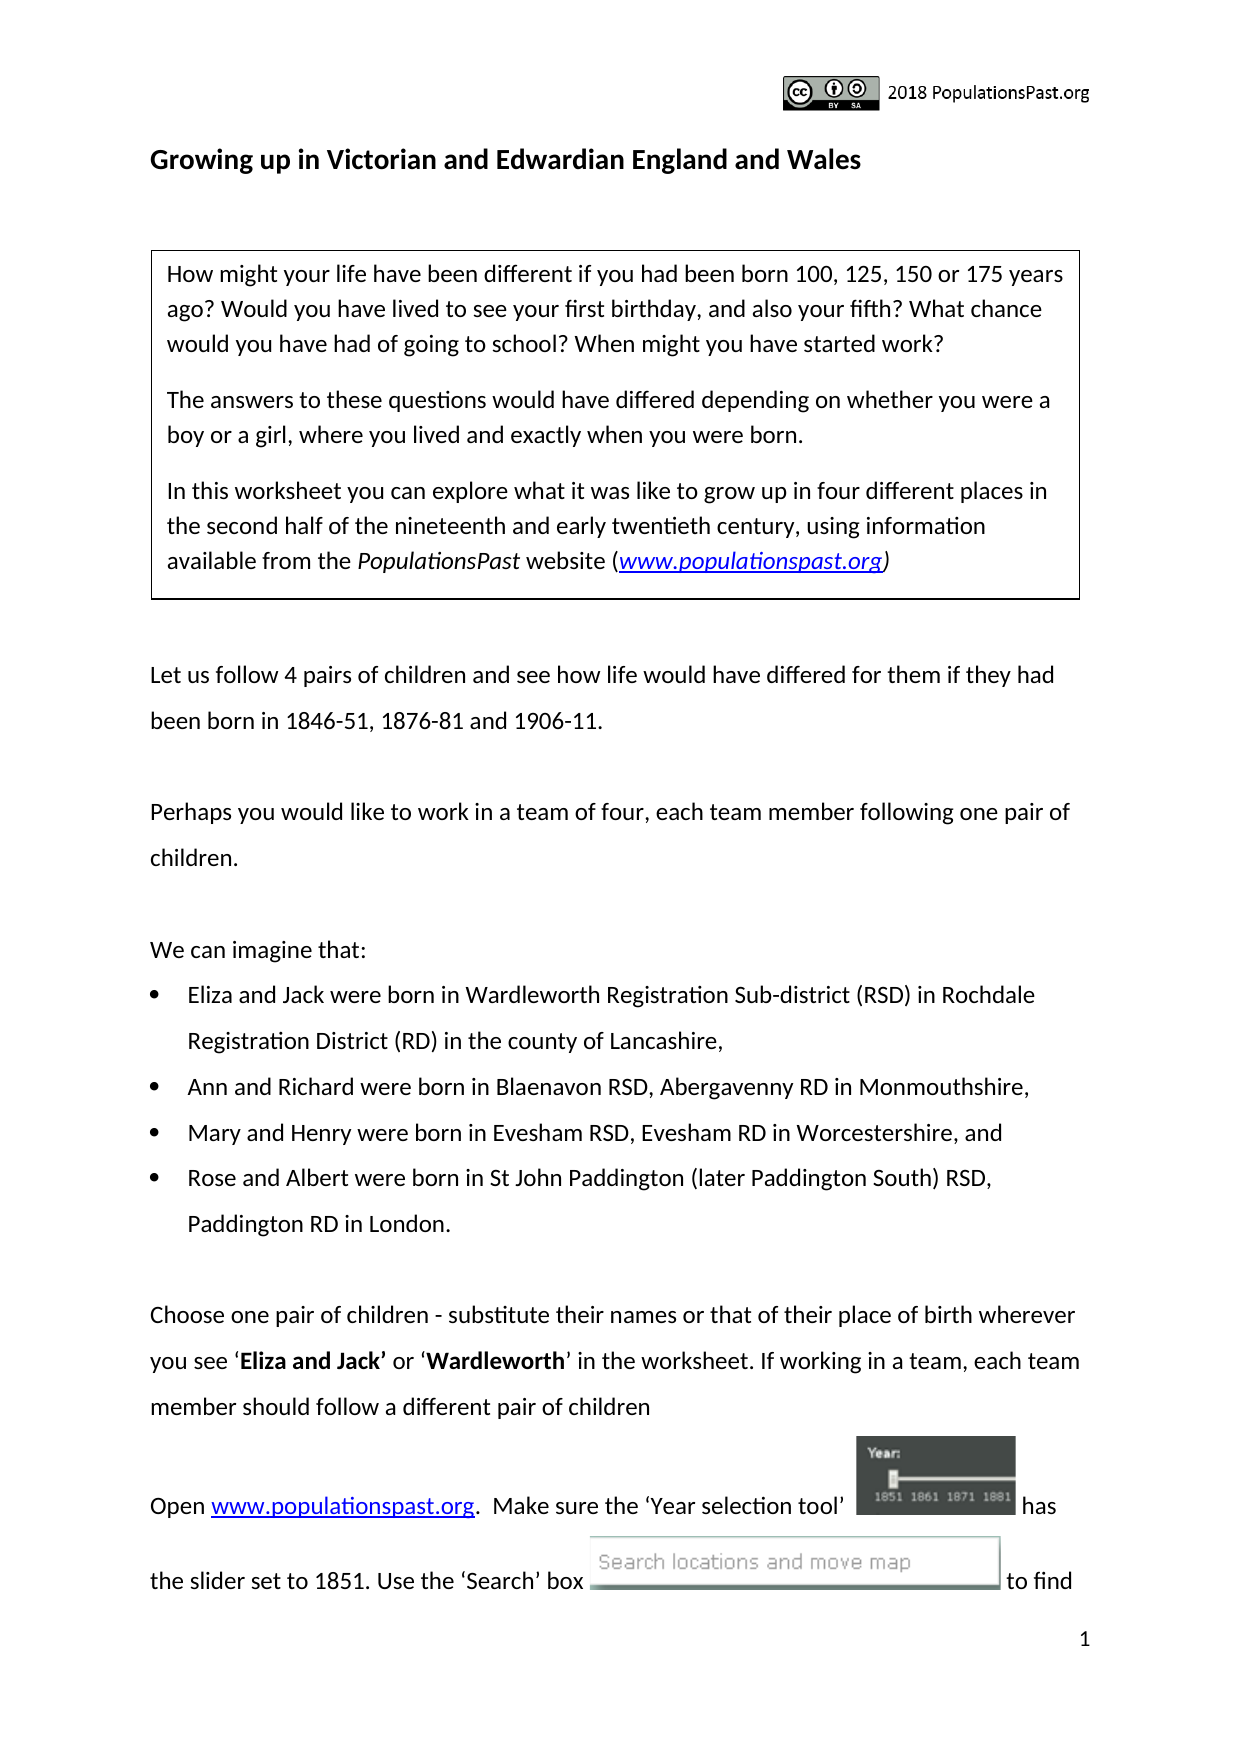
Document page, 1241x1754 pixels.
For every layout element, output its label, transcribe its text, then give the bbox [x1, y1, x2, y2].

text Growing up in Victorian and Edwardian England and Wales [150, 141, 1090, 177]
list Rose and Albert were born in St John Paddington (later Paddington South) RSD, Paddington RD in London. [150, 1162, 1090, 1239]
picture [589, 1536, 1001, 1590]
list Mary and Henry were born in Evesham RSD, Evesham RD in Worcestershire, and [150, 1117, 1090, 1147]
picture [856, 1436, 1016, 1515]
picture [780, 73, 1091, 113]
list Eliza and Jack were born in Wardleworth Registration Sub-district (RSD) in Rochdale Registration District (RD) in the county of Lancashire, [150, 979, 1090, 1056]
text Perhaps you would like to work in a team of four, each team member following one pair of children. [150, 797, 1090, 873]
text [150, 1437, 1090, 1596]
text Let us follow 4 pairs of children and see how life would have differed for them if they had been born in 1846-51, 1876-81 and 1906-11. [150, 659, 1090, 736]
text We can imagine that: [150, 934, 1090, 964]
list Ann and Richard were born in Blaenavon RSD, Abergavenny RD in Monmouthshire, [150, 1071, 1090, 1101]
text Choose one pair of children - substitute their names or that of their place of birth wherever you see ‘Eliza and Jack’ or ‘Wardleworth’ in the worksheet. If working in a team, each team member should follow a different pair of children [150, 1299, 1090, 1422]
